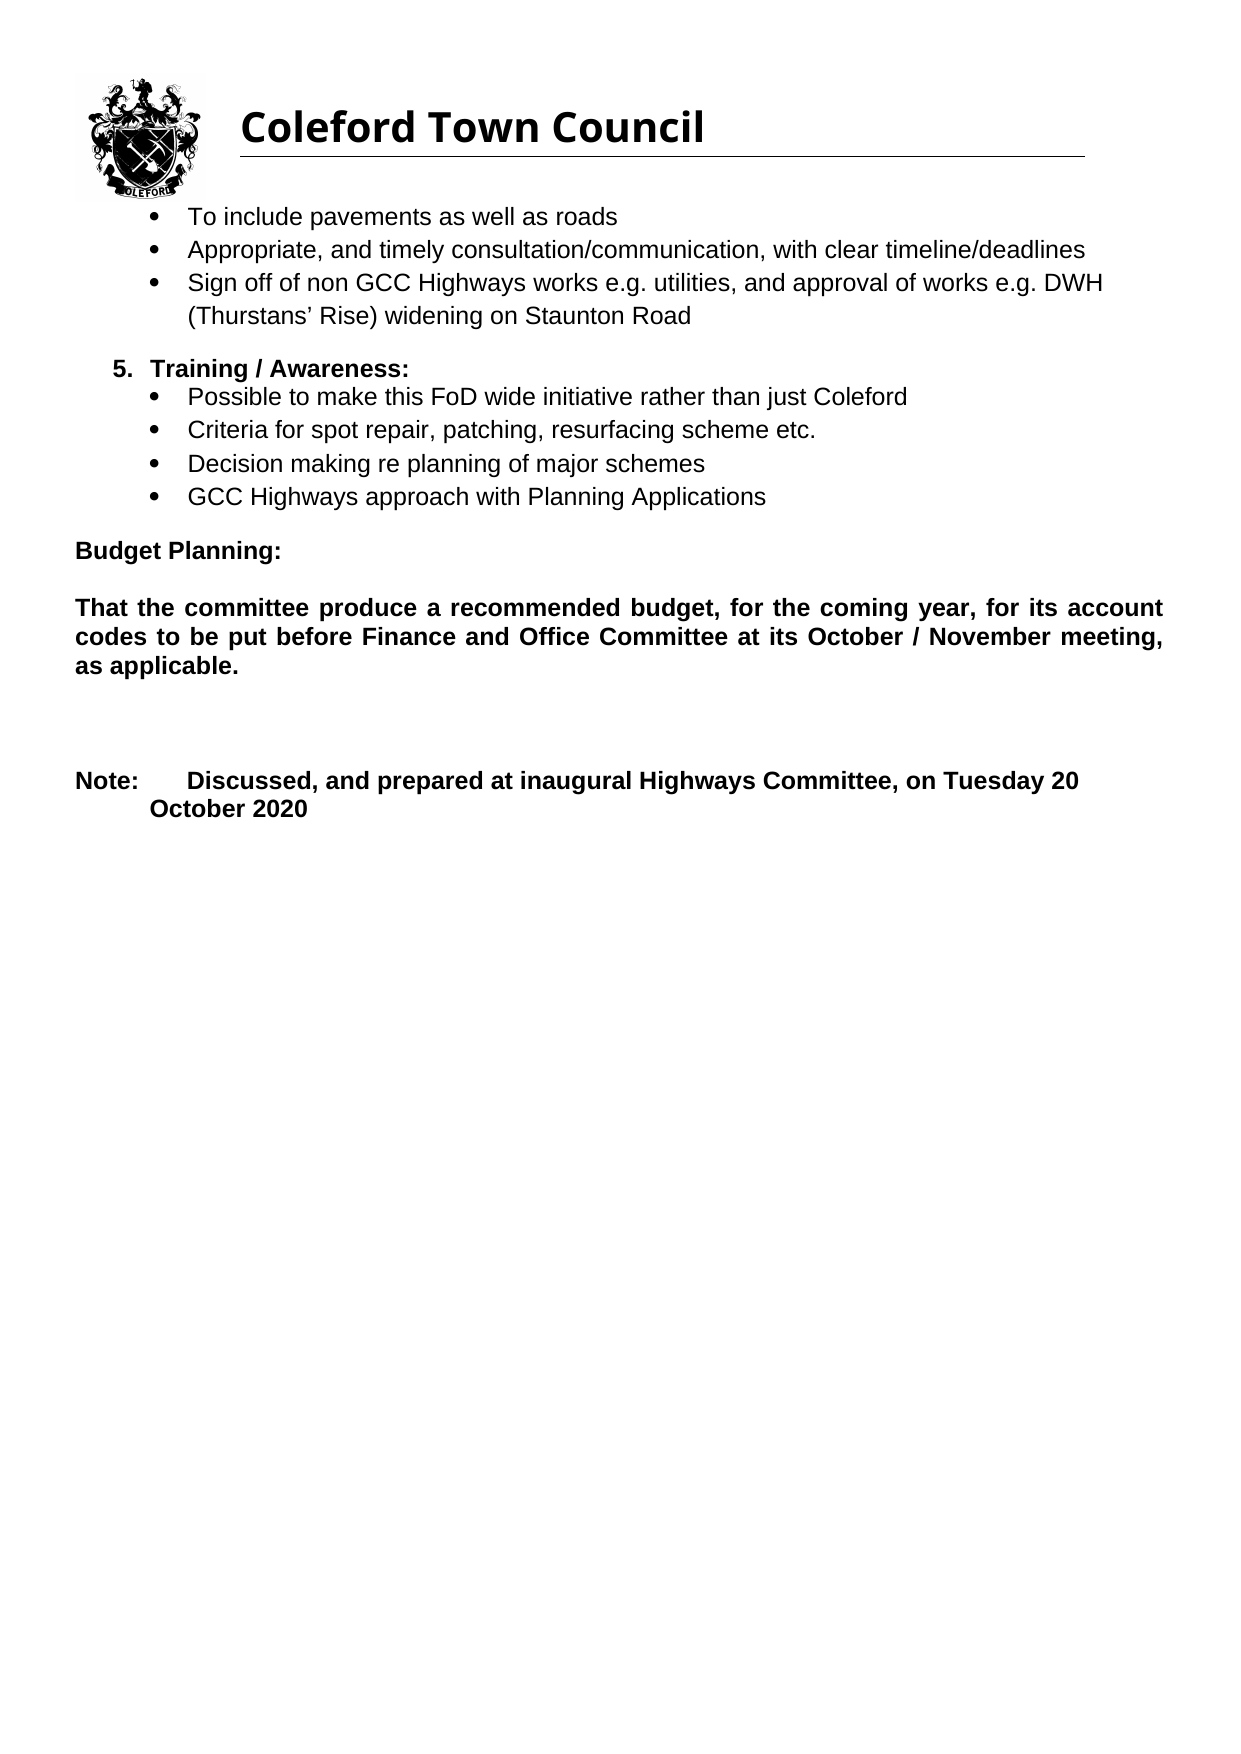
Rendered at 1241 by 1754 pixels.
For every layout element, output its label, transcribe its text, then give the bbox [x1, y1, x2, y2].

list Possible to make this FoD wide initiative rather than just Coleford [150, 382, 1165, 411]
list GCC Highways approach with Planning Applications [150, 482, 1165, 511]
list Training / Awareness: [112, 353, 1165, 382]
list Decision making re planning of major schemes [150, 448, 1165, 477]
text That the committee produce a recommended budget, for the coming year, for its account codes to be put before Finance and Office Committee at its October / November meeting, as applicable. [75, 593, 1165, 679]
list Appropriate, and timely consultation/communication, with clear timeline/deadlines [150, 235, 1165, 264]
list Sign off of non GCC Highways works e.g. utilities, and approval of works e.g. DWH (Thurstans’ Rise) widening on Staunton Road [150, 268, 1165, 330]
text Note: Discussed, and prepared at inaugural Highways Committee, on Tuesday 20 October 2020 [75, 766, 1165, 823]
text Budget Planning: [75, 536, 1165, 564]
list To include pavements as well as roads [150, 202, 1165, 231]
list Criteria for spot repair, patching, resurfacing scheme etc. [150, 415, 1165, 444]
